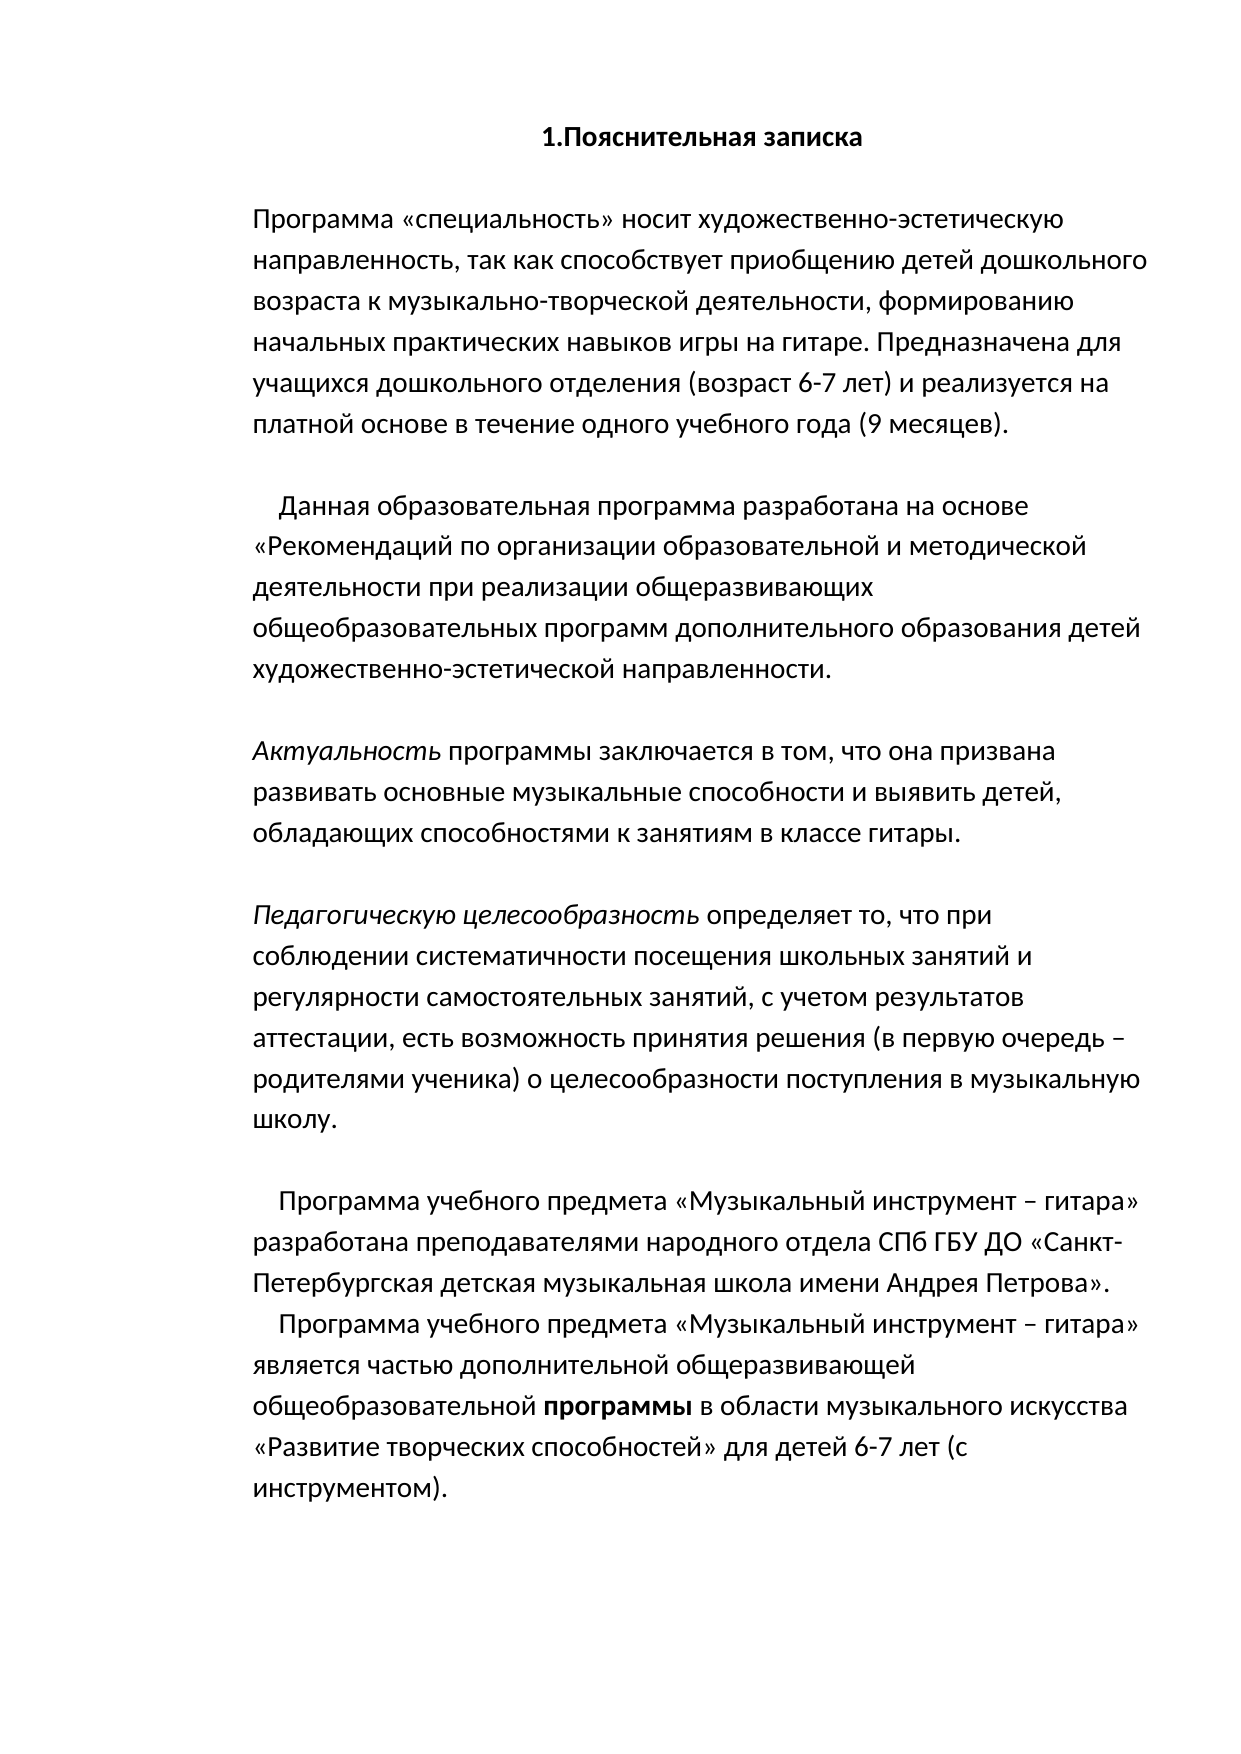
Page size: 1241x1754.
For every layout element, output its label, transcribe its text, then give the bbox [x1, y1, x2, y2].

list Актуальность программы заключается в том, что она призвана развивать основные музыкальные способности и выявить детей, обладающих способностями к занятиям в классе гитары. [252, 732, 1152, 850]
list Данная образовательная программа разработана на основе «Рекомендаций по организации образовательной и методической деятельности при реализации общеразвивающих общеобразовательных программ дополнительного образования детей художественно-эстетической направленности. [252, 487, 1152, 686]
list 1.Пояснительная записка [252, 118, 1152, 154]
list Педагогическую целесообразность определяет то, что при соблюдении систематичности посещения школьных занятий и регулярности самостоятельных занятий, с учетом результатов аттестации, есть возможность принятия решения (в первую очередь – родителями ученика) о целесообразности поступления в музыкальную школу. [252, 896, 1152, 1136]
list Программа учебного предмета «Музыкальный инструмент – гитара» разработана преподавателями народного отдела СПб ГБУ ДО «Санкт-Петербургская детская музыкальная школа имени Андрея Петрова». [252, 1182, 1152, 1300]
list Программа учебного предмета «Музыкальный инструмент – гитара» является частью дополнительной общеразвивающей общеобразовательной программы в области музыкального искусства «Развитие творческих способностей» для детей 6-7 лет (с инструментом). [252, 1305, 1152, 1505]
list Программа «специальность» носит художественно-эстетическую направленность, так как способствует приобщению детей дошкольного возраста к музыкально-творческой деятельности, формированию начальных практических навыков игры на гитаре. Предназначена для учащихся дошкольного отделения (возраст 6-7 лет) и реализуется на платной основе в течение одного учебного года (9 месяцев). [252, 200, 1152, 440]
